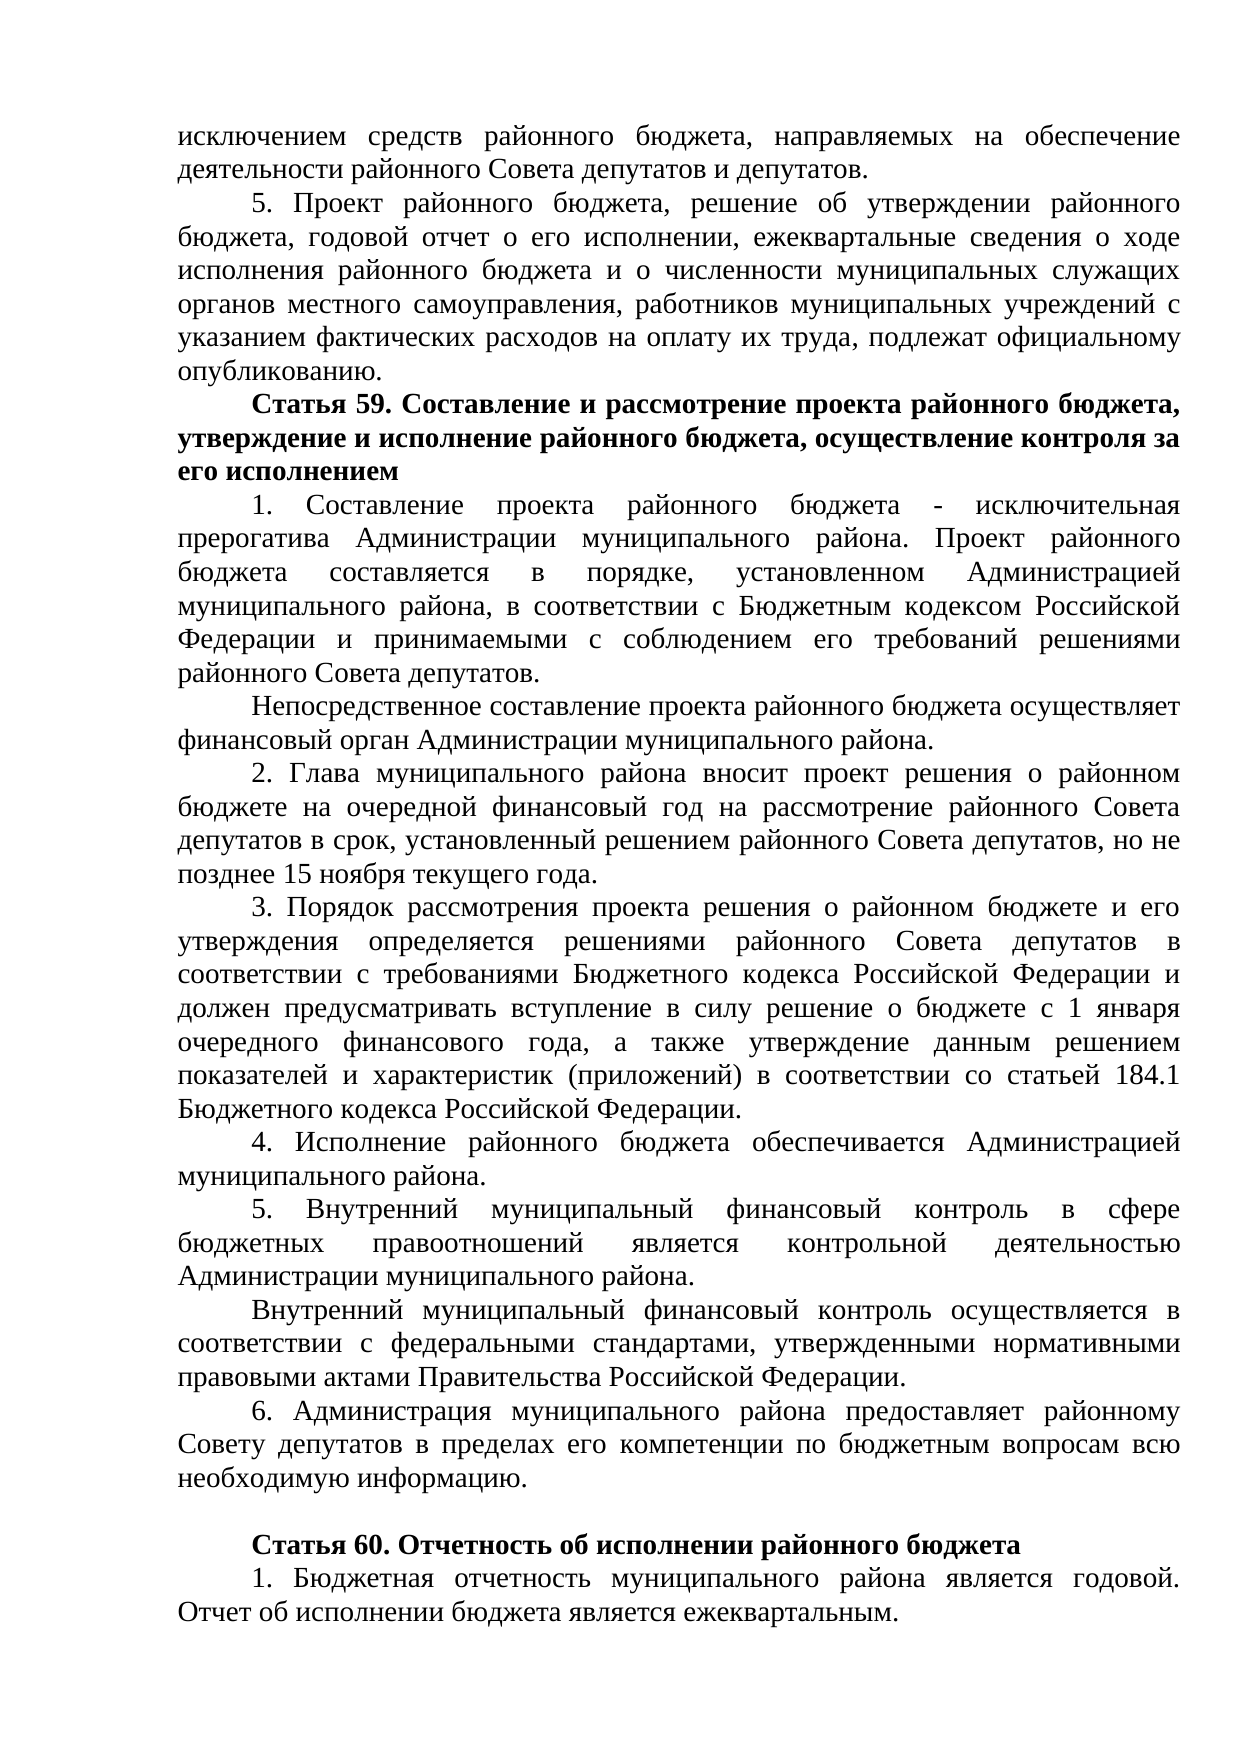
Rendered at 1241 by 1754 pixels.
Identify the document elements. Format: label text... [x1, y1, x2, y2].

text 5. Проект районного бюджета, решение об утверждении районного бюджета, годовой отчет о его исполнении, ежеквартальные сведения о ходе исполнения районного бюджета и о численности муниципальных служащих органов местного самоуправления, работников муниципальных учреждений с указанием фактических расходов на оплату их труда, подлежат официальному опубликованию. [177, 185, 1181, 386]
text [177, 118, 1181, 185]
text Статья 59. Составление и рассмотрение проекта районного бюджета, утверждение и исполнение районного бюджета, осуществление контроля за его исполнением [177, 386, 1181, 487]
text 3. Порядок рассмотрения проекта решения о районном бюджете и его утверждения определяется решениями районного Совета депутатов в соответствии с требованиями Бюджетного кодекса Российской Федерации и должен предусматривать вступление в силу решение о бюджете с 1 января очередного финансового года, а также утверждение данным решением показателей и характеристик (приложений) в соответствии со статьей 184.1 Бюджетного кодекса Российской Федерации. [177, 889, 1181, 1124]
text Внутренний муниципальный финансовый контроль осуществляется в соответствии с федеральными стандартами, утвержденными нормативными правовыми актами Правительства Российской Федерации. [177, 1292, 1181, 1393]
text 5. Внутренний муниципальный финансовый контроль в сфере бюджетных правоотношений является контрольной деятельностью Администрации муниципального района. [177, 1191, 1181, 1292]
text 1. Бюджетная отчетность муниципального района является годовой. Отчет об исполнении бюджета является ежеквартальным. [177, 1560, 1181, 1627]
text 2. Глава муниципального района вносит проект решения о районном бюджете на очередной финансовый год на рассмотрение районного Совета депутатов в срок, установленный решением районного Совета депутатов, но не позднее 15 ноября текущего года. [177, 755, 1181, 889]
text 6. Администрация муниципального района предоставляет районному Совету депутатов в пределах его компетенции по бюджетным вопросам всю необходимую информацию. [177, 1393, 1181, 1493]
text 4. Исполнение районного бюджета обеспечивается Администрацией муниципального района. [177, 1124, 1181, 1191]
text Статья 60. Отчетность об исполнении районного бюджета [177, 1527, 1181, 1560]
text Непосредственное составление проекта районного бюджета осуществляет финансовый орган Администрации муниципального района. [177, 688, 1181, 755]
text 1. Составление проекта районного бюджета - исключительная прерогатива Администрации муниципального района. Проект районного бюджета составляется в порядке, установленном Администрацией муниципального района, в соответствии с Бюджетным кодексом Российской Федерации и принимаемыми с соблюдением его требований решениями районного Совета депутатов. [177, 487, 1181, 688]
